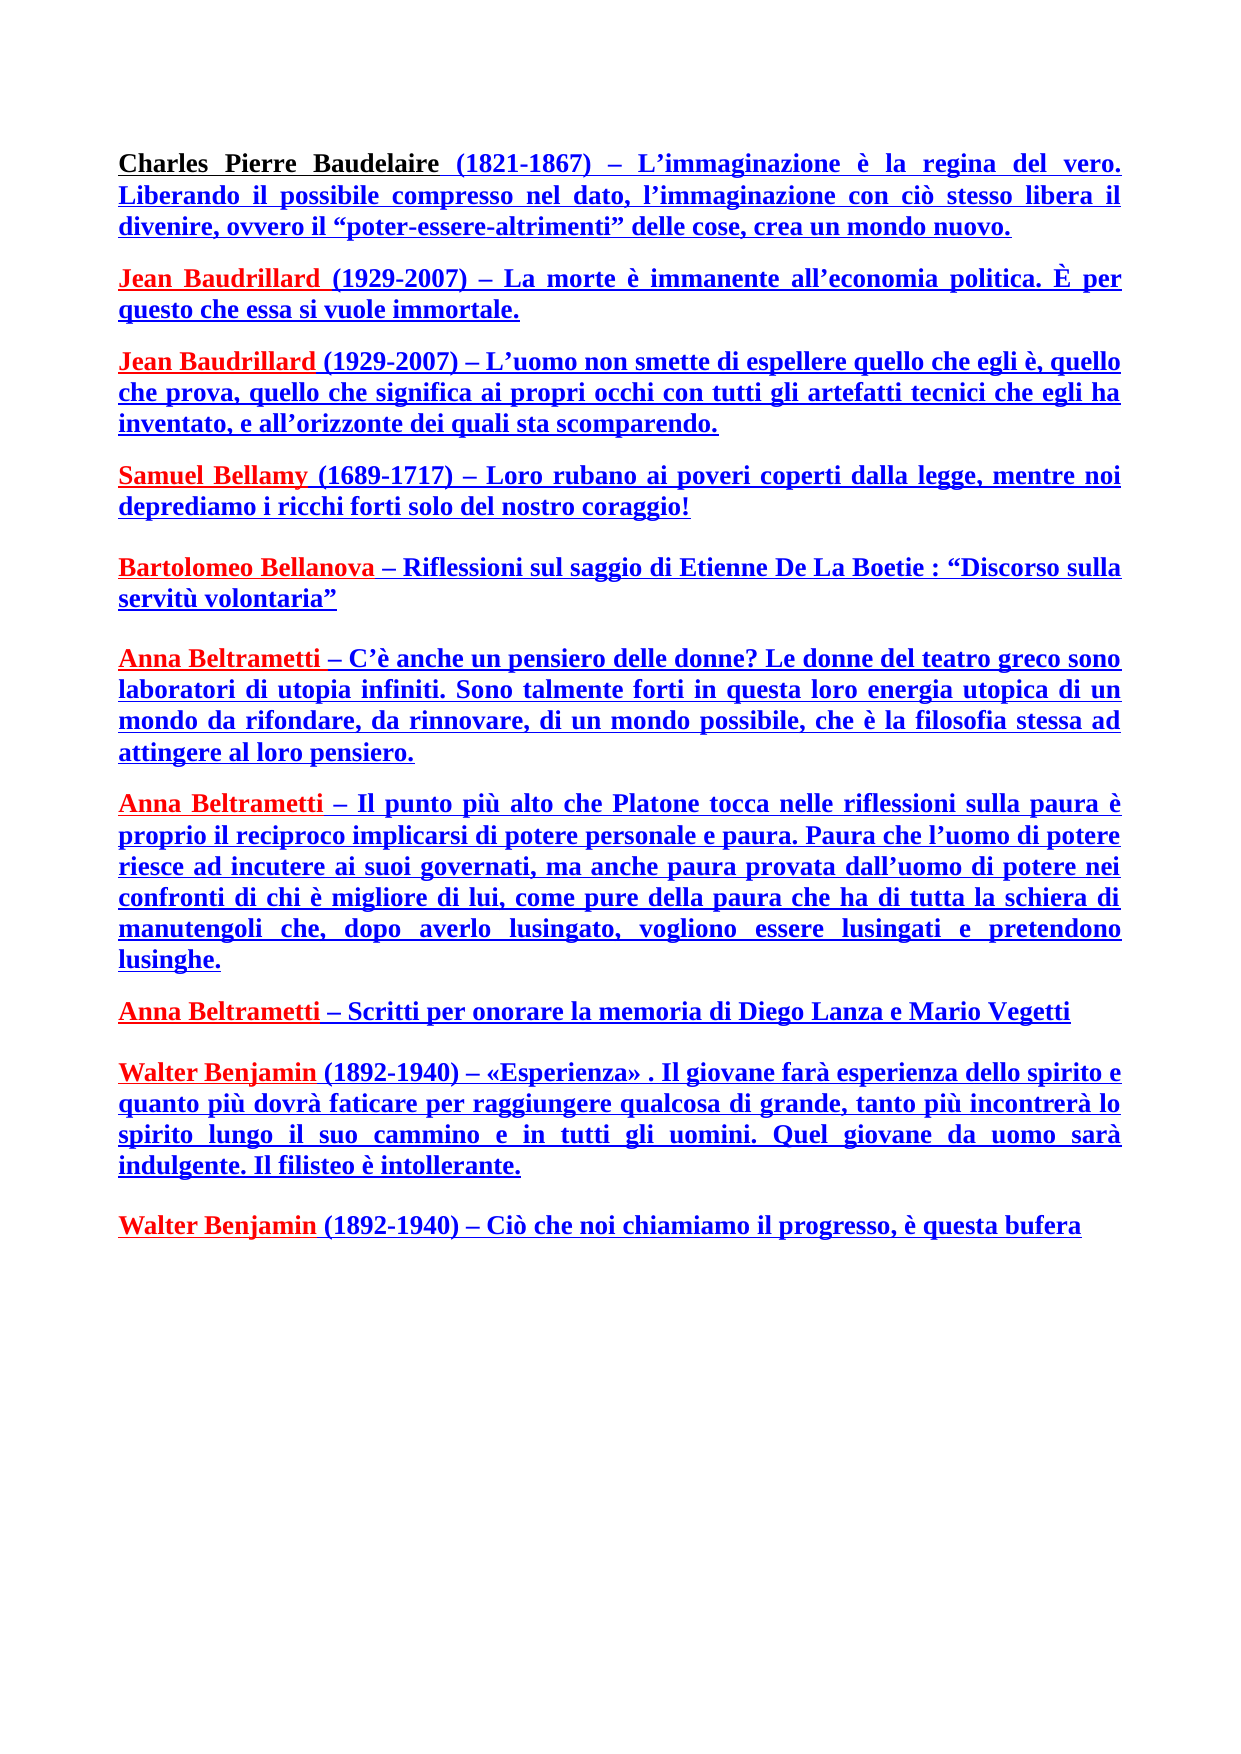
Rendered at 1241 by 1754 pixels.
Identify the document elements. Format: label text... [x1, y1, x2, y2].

subtitle Walter Benjamin (1892-1940) – «Esperienza» . Il giovane farà esperienza dello spirito e quanto più dovrà faticare per raggiungere qualcosa di grande, tanto più incontrerà lo spirito lungo il suo cammino e in tutti gli uomini. Quel giovane da uomo sarà indulgente. Il filisteo è intollerante. [118, 1056, 1122, 1083]
subtitle Anna Beltrametti – C’è anche un pensiero delle donne? Le donne del teatro greco sono laboratori di utopia infiniti. Sono talmente forti in questa loro energia utopica di un mondo da rifondare, da rinnovare, di un mondo possibile, che è la filosofia stessa ad attingere al loro pensiero. [118, 671, 1122, 701]
subtitle Anna Beltrametti – Scritti per onorare la memoria di Diego Lanza e Mario Vegetti [118, 995, 1122, 1026]
subtitle Anna Beltrametti – Il punto più alto che Platone tocca nelle riflessioni sulla paura è proprio il reciproco implicarsi di potere personale e paura. Paura che l’uomo di potere riesce ad incutere ai suoi governati, ma anche paura provata dall’uomo di potere nei confronti di chi è migliore di lui, come pure della paura che ha di tutta la schiera di manutengoli che, dopo averlo lusingato, vogliono essere lusingati e pretendono lusinghe. [118, 941, 1122, 974]
subtitle Jean Baudrillard (1929-2007) – La morte è immanente all’economia politica. È per questo che essa si vuole immortale. [118, 291, 1122, 324]
subtitle Bartolomeo Bellanova – Riflessioni sul saggio di Etienne De La Boetie : “Discorso sulla servitù volontaria” [118, 551, 1122, 578]
subtitle Charles Pierre Baudelaire (1821-1867) – L’immaginazione è la regina del vero. Liberando il possibile compresso nel dato, l’immaginazione con ciò stesso libera il divenire, ovvero il “poter-essere-altrimenti” delle cose, crea un mondo nuovo. [118, 148, 1122, 175]
subtitle Bartolomeo Bellanova – Riflessioni sul saggio di Etienne De La Boetie : “Discorso sulla servitù volontaria” [118, 579, 1122, 613]
subtitle Jean Baudrillard (1929-2007) – L’uomo non smette di espellere quello che egli è, quello che prova, quello che significa ai propri occhi con tutti gli artefatti tecnici che egli ha inventato, e all’orizzonte dei quali sta scomparendo. [118, 345, 1122, 438]
subtitle Anna Beltrametti – C’è anche un pensiero delle donne? Le donne del teatro greco sono laboratori di utopia infiniti. Sono talmente forti in questa loro energia utopica di un mondo da rifondare, da rinnovare, di un mondo possibile, che è la filosofia stessa ad attingere al loro pensiero. [118, 702, 1122, 767]
subtitle Walter Benjamin (1892-1940) – Ciò che noi chiamiamo il progresso, è questa bufera [118, 1209, 1122, 1241]
subtitle Charles Pierre Baudelaire (1821-1867) – L’immaginazione è la regina del vero. Liberando il possibile compresso nel dato, l’immaginazione con ciò stesso libera il divenire, ovvero il “poter-essere-altrimenti” delle cose, crea un mondo nuovo. [118, 176, 1122, 241]
subtitle Walter Benjamin (1892-1940) – «Esperienza» . Il giovane farà esperienza dello spirito e quanto più dovrà faticare per raggiungere qualcosa di grande, tanto più incontrerà lo spirito lungo il suo cammino e in tutti gli uomini. Quel giovane da uomo sarà indulgente. Il filisteo è intollerante. [118, 1147, 1122, 1180]
subtitle Anna Beltrametti – C’è anche un pensiero delle donne? Le donne del teatro greco sono laboratori di utopia infiniti. Sono talmente forti in questa loro energia utopica di un mondo da rifondare, da rinnovare, di un mondo possibile, che è la filosofia stessa ad attingere al loro pensiero. [118, 642, 1122, 669]
subtitle Samuel Bellamy (1689-1717) – Loro rubano ai poveri coperti dalla legge, mentre noi deprediamo i ricchi forti solo del nostro coraggio! [118, 459, 1122, 522]
subtitle Walter Benjamin (1892-1940) – «Esperienza» . Il giovane farà esperienza dello spirito e quanto più dovrà faticare per raggiungere qualcosa di grande, tanto più incontrerà lo spirito lungo il suo cammino e in tutti gli uomini. Quel giovane da uomo sarà indulgente. Il filisteo è intollerante. [118, 1084, 1122, 1145]
subtitle Anna Beltrametti – Il punto più alto che Platone tocca nelle riflessioni sulla paura è proprio il reciproco implicarsi di potere personale e paura. Paura che l’uomo di potere riesce ad incutere ai suoi governati, ma anche paura provata dall’uomo di potere nei confronti di chi è migliore di lui, come pure della paura che ha di tutta la schiera di manutengoli che, dopo averlo lusingato, vogliono essere lusingati e pretendono lusinghe. [118, 816, 1122, 939]
subtitle Jean Baudrillard (1929-2007) – La morte è immanente all’economia politica. È per questo che essa si vuole immortale. [118, 262, 1122, 289]
subtitle Anna Beltrametti – Il punto più alto che Platone tocca nelle riflessioni sulla paura è proprio il reciproco implicarsi di potere personale e paura. Paura che l’uomo di potere riesce ad incutere ai suoi governati, ma anche paura provata dall’uomo di potere nei confronti di chi è migliore di lui, come pure della paura che ha di tutta la schiera di manutengoli che, dopo averlo lusingato, vogliono essere lusingati e pretendono lusinghe. [118, 788, 1122, 815]
